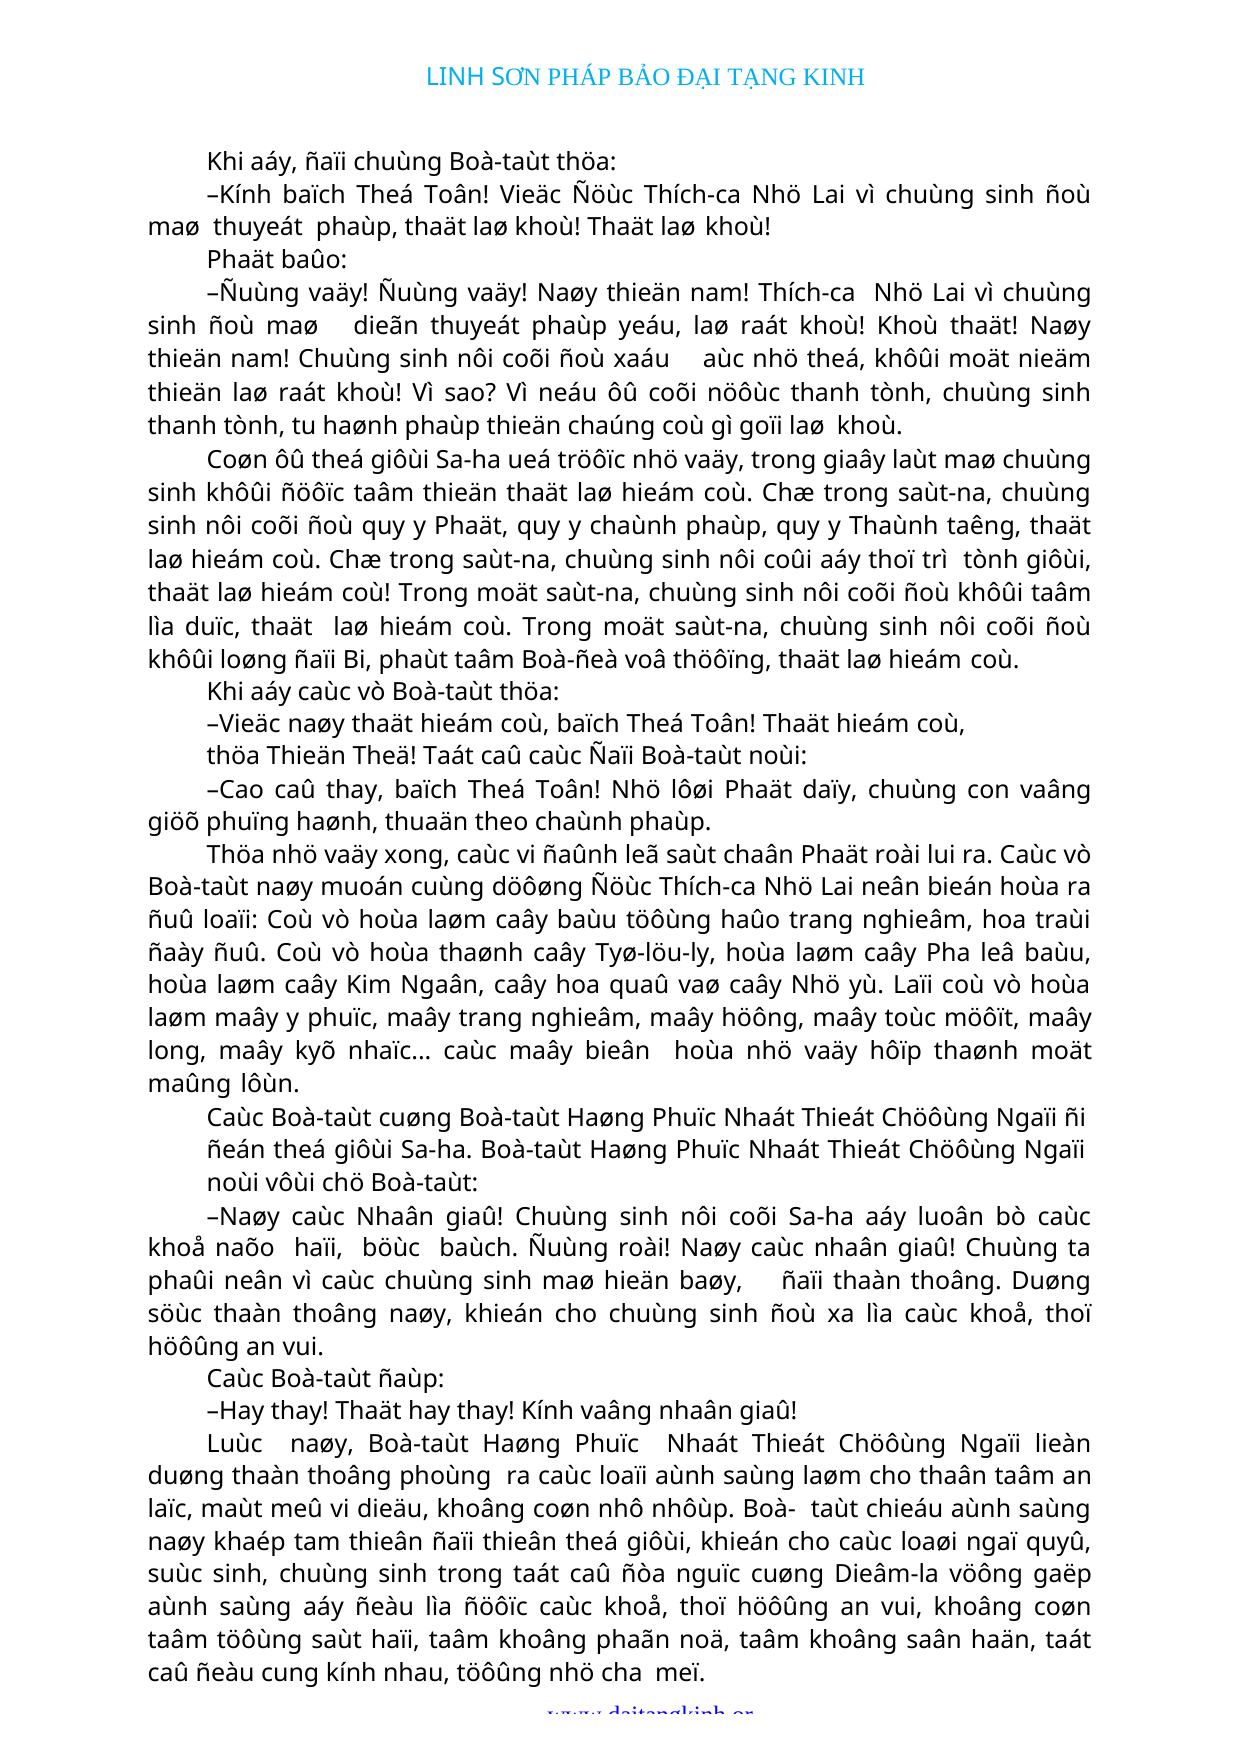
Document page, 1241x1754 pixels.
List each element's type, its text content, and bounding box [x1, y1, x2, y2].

text Phaät baûo: [206, 243, 1105, 274]
text –Kính baïch Theá Toân! Vieäc Ñöùc Thích-ca Nhö Lai vì chuùng sinh ñoù maø thuyeát phaùp, thaät laø khoù! Thaät laø khoù! [147, 177, 1093, 243]
text Thöa nhö vaäy xong, caùc vi ñaûnh leã saùt chaân Phaät roài lui ra. Caùc vò Boà-taùt naøy muoán cuùng döôøng Ñöùc Thích-ca Nhö Lai neân bieán hoùa ra ñuû loaïi: Coù vò hoùa laøm caây baùu töôùng haûo trang nghieâm, hoa traùi ñaày ñuû. Coù vò hoùa thaønh caây Tyø-löu-ly, hoùa laøm caây Pha leâ baùu, hoùa laøm caây Kim Ngaân, caây hoa quaû vaø caây Nhö yù. Laïi coù vò hoùa laøm maây y phuïc, maây trang nghieâm, maây höông, maây toùc möôït, maây long, maây kyõ nhaïc... caùc maây bieân hoùa nhö vaäy hôïp thaønh moät maûng lôùn. [147, 838, 1093, 1099]
text –Vieäc naøy thaät hieám coù, baïch Theá Toân! Thaät hieám coù, thöa Thieän Theä! Taát caû caùc Ñaïi Boà-taùt noùi: [206, 707, 967, 772]
text Khi aáy, ñaïi chuùng Boà-taùt thöa: [206, 145, 1105, 177]
text Coøn ôû theá giôùi Sa-ha ueá tröôïc nhö vaäy, trong giaây laùt maø chuùng sinh khôûi ñöôïc taâm thieän thaät laø hieám coù. Chæ trong saùt-na, chuùng sinh nôi coõi ñoù quy y Phaät, quy y chaùnh phaùp, quy y Thaùnh taêng, thaät laø hieám coù. Chæ trong saùt-na, chuùng sinh nôi coûi aáy thoï trì tònh giôùi, thaät laø hieám coù! Trong moät saùt-na, chuùng sinh nôi coõi ñoù khôûi taâm lìa duïc, thaät laø hieám coù. Trong moät saùt-na, chuùng sinh nôi coõi ñoù khôûi loøng ñaïi Bi, phaùt taâm Boà-ñeà voâ thöôïng, thaät laø hieám coù. [147, 442, 1093, 676]
text Luùc naøy, Boà-taùt Haøng Phuïc Nhaát Thieát Chöôùng Ngaïi lieàn duøng thaàn thoâng phoùng ra caùc loaïi aùnh saùng laøm cho thaân taâm an laïc, maùt meû vi dieäu, khoâng coøn nhô nhôùp. Boà- taùt chieáu aùnh saùng naøy khaép tam thieân ñaïi thieân theá giôùi, khieán cho caùc loaøi ngaï quyû, suùc sinh, chuùng sinh trong taát caû ñòa nguïc cuøng Dieâm-la vöông gaëp aùnh saùng aáy ñeàu lìa ñöôïc caùc khoå, thoï höôûng an vui, khoâng coøn taâm töôùng saùt haïi, taâm khoâng phaãn noä, taâm khoâng saân haän, taát caû ñeàu cung kính nhau, töôûng nhö cha meï. [147, 1427, 1093, 1688]
text Caùc Boà-taùt ñaùp: [206, 1362, 1105, 1394]
text –Hay thay! Thaät hay thay! Kính vaâng nhaân giaû! [206, 1394, 1105, 1426]
text –Ñuùng vaäy! Ñuùng vaäy! Naøy thieän nam! Thích-ca Nhö Lai vì chuùng sinh ñoù maø dieãn thuyeát phaùp yeáu, laø raát khoù! Khoù thaät! Naøy thieän nam! Chuùng sinh nôi coõi ñoù xaáu aùc nhö theá, khôûi moät nieäm thieän laø raát khoù! Vì sao? Vì neáu ôû coõi nöôùc thanh tònh, chuùng sinh thanh tònh, tu haønh phaùp thieän chaúng coù gì goïi laø khoù. [147, 275, 1093, 442]
text –Naøy caùc Nhaân giaû! Chuùng sinh nôi coõi Sa-ha aáy luoân bò caùc khoå naõo haïi, böùc baùch. Ñuùng roài! Naøy caùc nhaân giaû! Chuùng ta phaûi neân vì caùc chuùng sinh maø hieän baøy, ñaïi thaàn thoâng. Duøng söùc thaàn thoâng naøy, khieán cho chuùng sinh ñoù xa lìa caùc khoå, thoï höôûng an vui. [147, 1199, 1093, 1362]
text Khi aáy caùc vò Boà-taùt thöa: [206, 676, 1105, 707]
text –Cao caû thay, baïch Theá Toân! Nhö lôøi Phaät daïy, chuùng con vaâng giöõ phuïng haønh, thuaän theo chaùnh phaùp. [147, 772, 1093, 837]
text Caùc Boà-taùt cuøng Boà-taùt Haøng Phuïc Nhaát Thieát Chöôùng Ngaïi ñi ñeán theá giôùi Sa-ha. Boà-taùt Haøng Phuïc Nhaát Thieát Chöôùng Ngaïi noùi vôùi chö Boà-taùt: [206, 1101, 1087, 1198]
